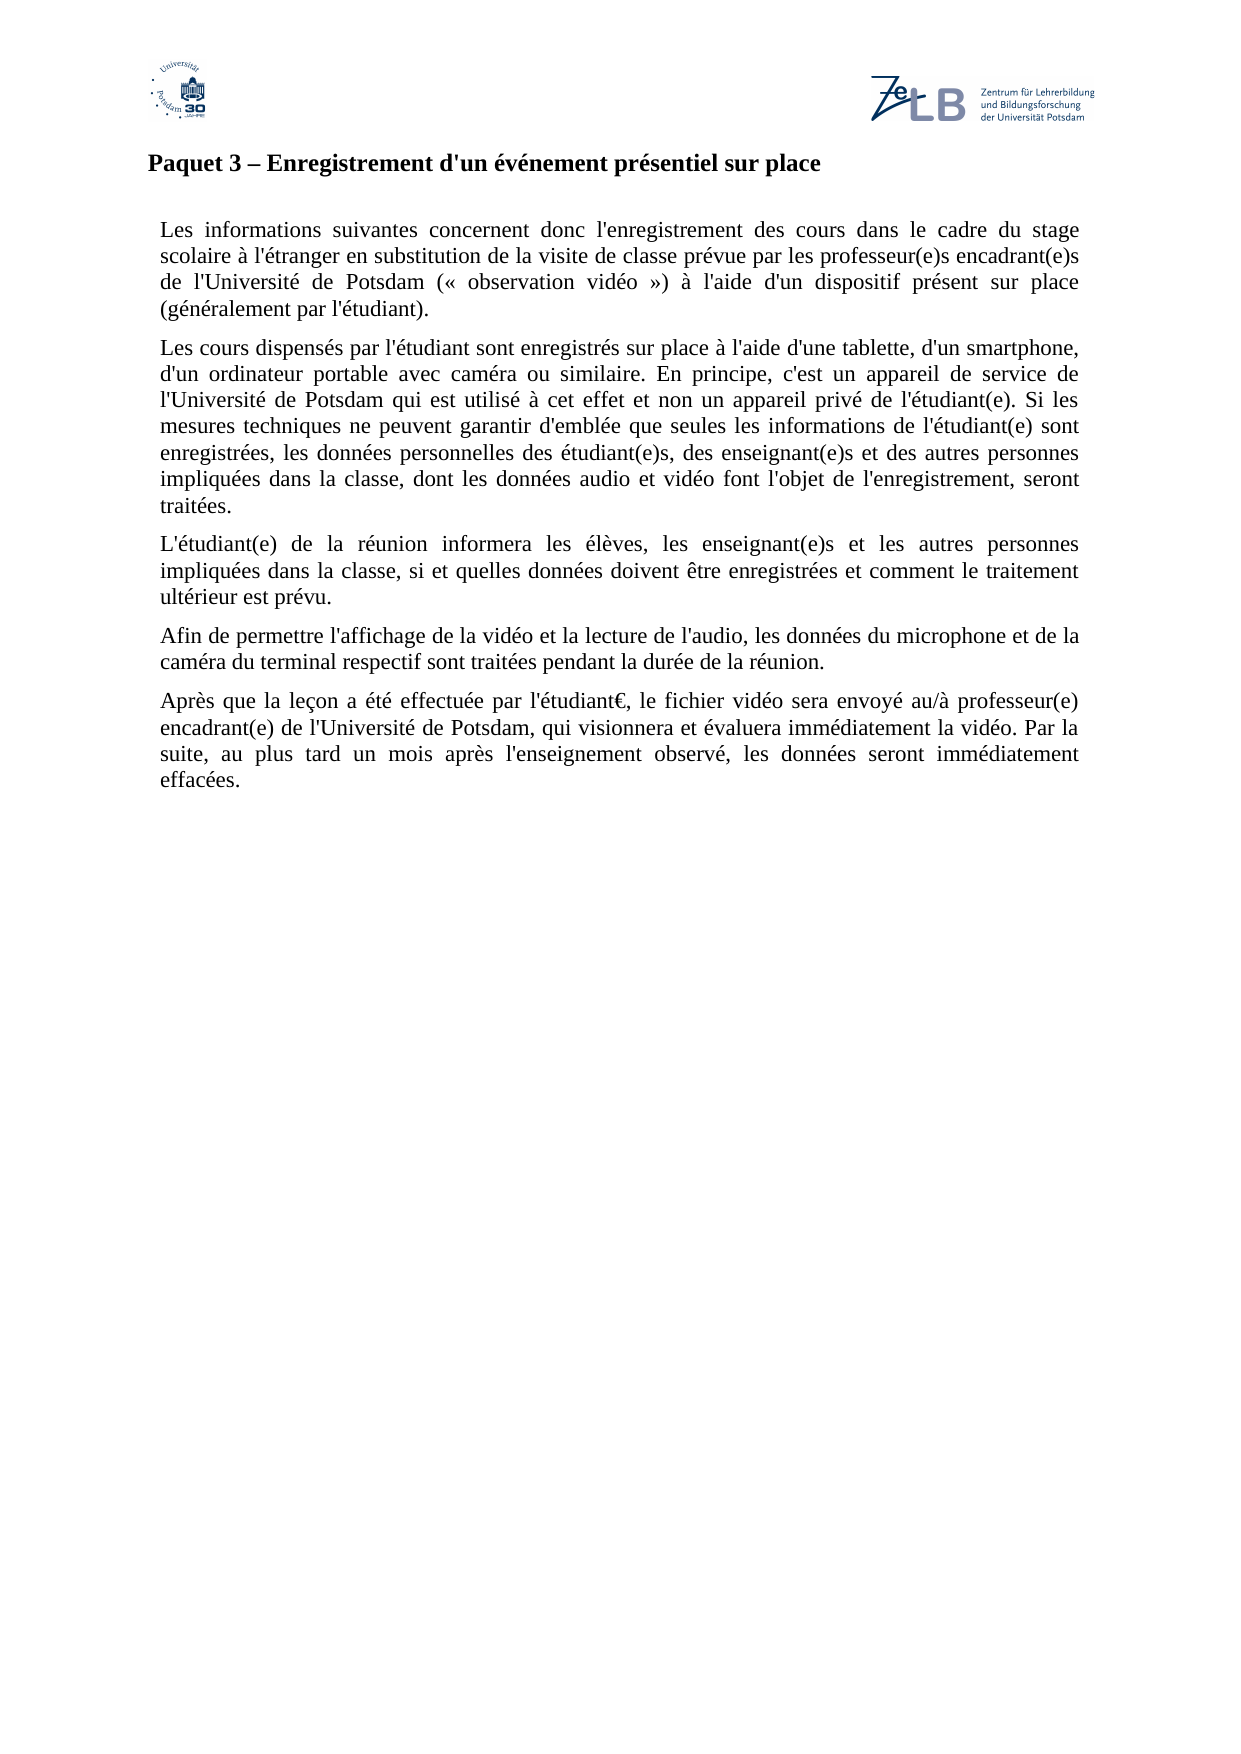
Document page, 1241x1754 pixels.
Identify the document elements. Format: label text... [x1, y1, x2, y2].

subtitle Paquet 3 – Enregistrement d'un événement présentiel sur place [148, 148, 1093, 176]
text L'étudiant(e) de la réunion informera les élèves, les enseignant(e)s et les autres personnes impliquées dans la classe, si et quelles données doivent être enregistrées et comment le traitement ultérieur est prévu. [160, 530, 1081, 609]
picture [147, 59, 208, 122]
picture [871, 76, 1095, 121]
text Les cours dispensés par l'étudiant sont enregistrés sur place à l'aide d'une tablette, d'un smartphone, d'un ordinateur portable avec caméra ou similaire. En principe, c'est un appareil de service de l'Université de Potsdam qui est utilisé à cet effet et non un appareil privé de l'étudiant(e). Si les mesures techniques ne peuvent garantir d'emblée que seules les informations de l'étudiant(e) sont enregistrées, les données personnelles des étudiant(e)s, des enseignant(e)s et des autres personnes impliquées dans la classe, dont les données audio et vidéo font l'objet de l'enregistrement, seront traitées. [160, 333, 1081, 518]
text Afin de permettre l'affichage de la vidéo et la lecture de l'audio, les données du microphone et de la caméra du terminal respectif sont traitées pendant la durée de la réunion. [160, 622, 1081, 675]
text Les informations suivantes concernent donc l'enregistrement des cours dans le cadre du stage scolaire à l'étranger en substitution de la visite de classe prévue par les professeur(e)s encadrant(e)s de l'Université de Potsdam (« observation vidéo ») à l'aide d'un dispositif présent sur place (généralement par l'étudiant). [160, 216, 1081, 321]
text Après que la leçon a été effectuée par l'étudiant€, le fichier vidéo sera envoyé au/à professeur(e) encadrant(e) de l'Université de Potsdam, qui visionnera et évaluera immédiatement la vidéo. Par la suite, au plus tard un mois après l'enseignement observé, les données seront immédiatement effacées. [160, 687, 1081, 793]
